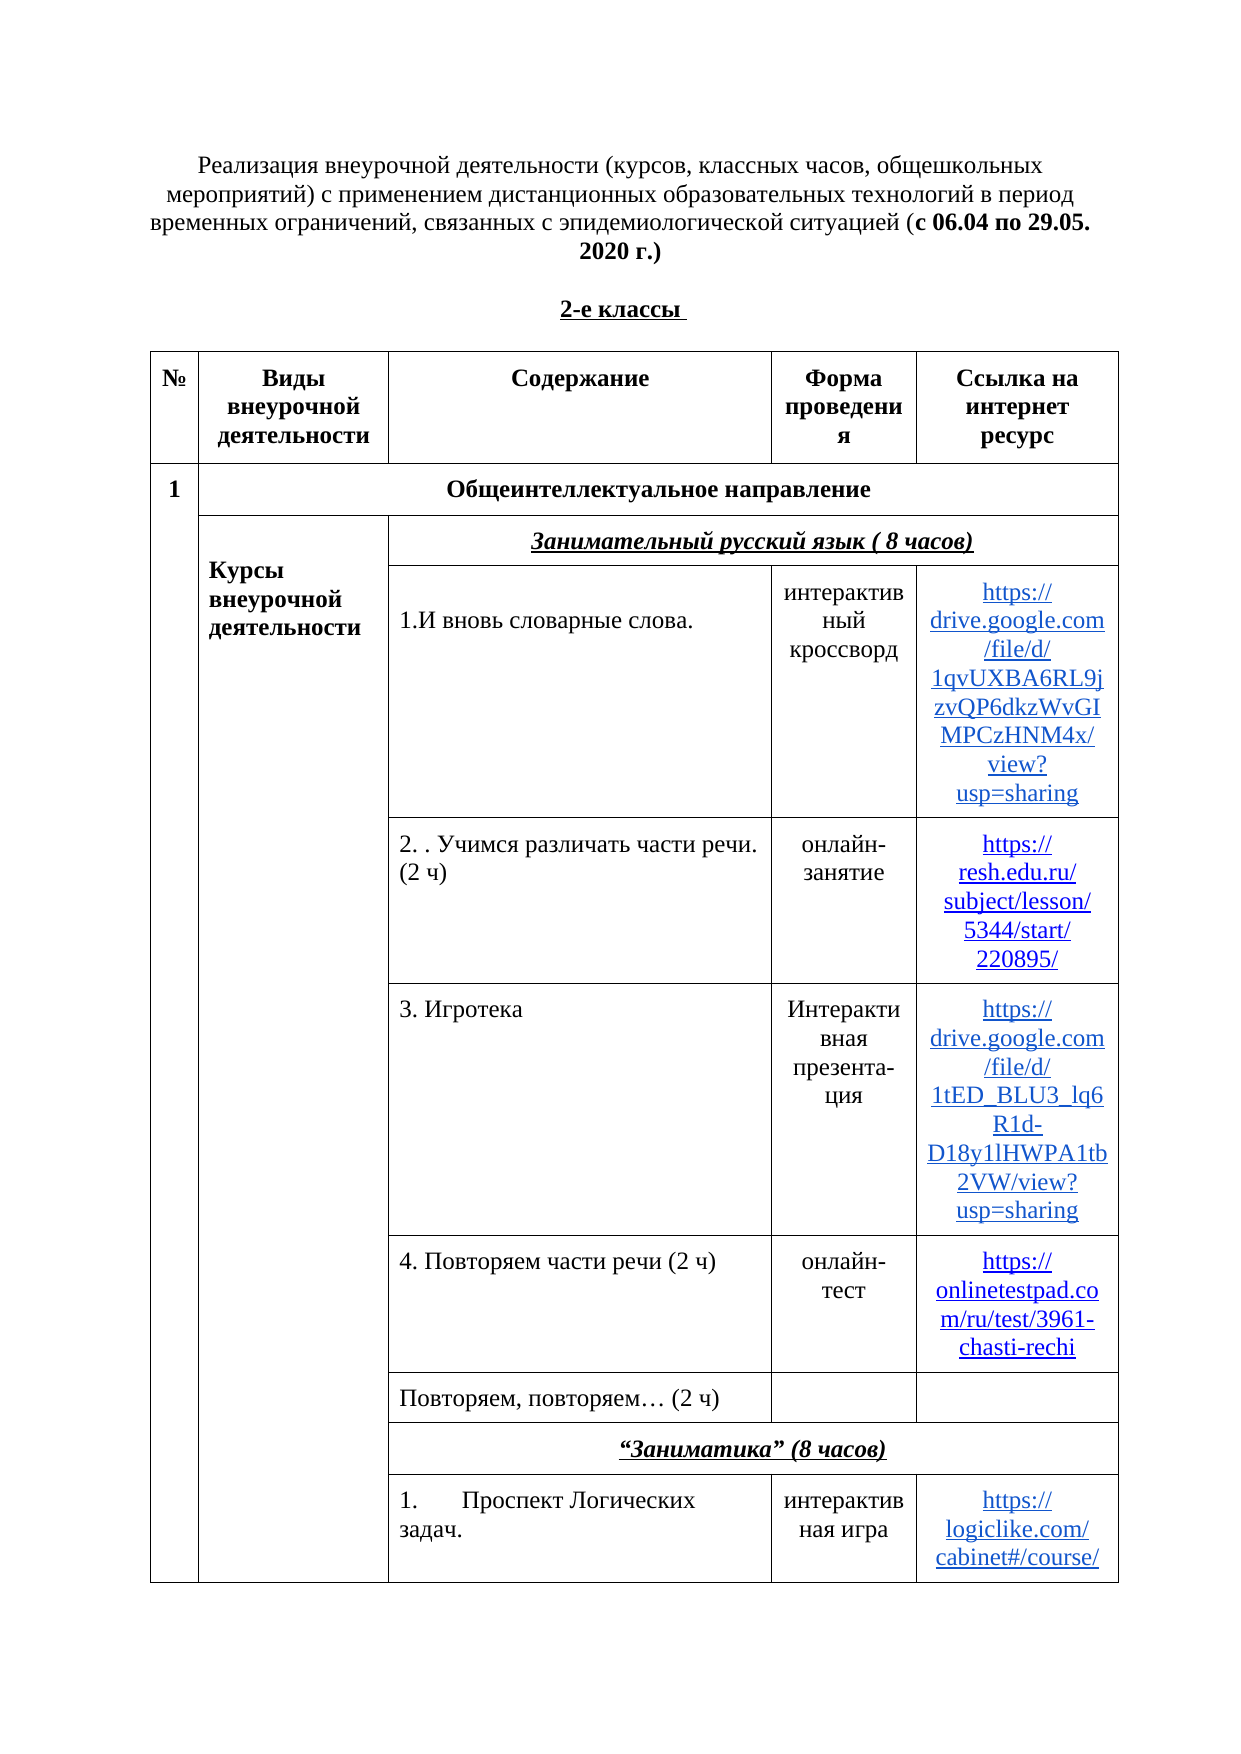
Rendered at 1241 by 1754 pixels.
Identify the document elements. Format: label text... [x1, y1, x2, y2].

table_cell Интерактивная презента- ция [772, 984, 916, 1235]
table_cell “Заниматика” (8 часов) [389, 1423, 1118, 1473]
table_cell [772, 1373, 916, 1422]
table_cell онлайн- занятие [772, 818, 916, 983]
text 2-е классы [150, 294, 1090, 322]
table_cell 4. Повторяем части речи (2 ч) [389, 1236, 771, 1372]
table_cell https://onlinetestpad.com/ru/test/3961-chasti-rechi [917, 1236, 1118, 1372]
table_cell 2. . Учимся различать части речи. (2 ч) [389, 818, 771, 983]
table_cell интерактивный кроссворд [772, 566, 916, 817]
table_header Ссылка на интернет ресурс [917, 352, 1118, 463]
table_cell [389, 1475, 771, 1582]
table_cell Курсы внеурочной деятельности [199, 516, 388, 1582]
table_cell https://drive.google.com/file/d/1qvUXBA6RL9jzvQP6dkzWvGIMPCzHNM4x/view?usp=sharing [917, 566, 1118, 817]
table_cell интерактивная игра [772, 1475, 916, 1582]
table_cell 1.И вновь словарные слова. [389, 566, 771, 817]
table_cell [917, 1373, 1118, 1422]
table_cell 3. Игротека [389, 984, 771, 1235]
table_header Виды внеурочной деятельности [199, 352, 388, 463]
table_cell Общеинтеллектуальное направление [199, 464, 1118, 515]
table_cell Занимательный русский язык ( 8 часов) [389, 516, 1118, 565]
table_cell https://resh.edu.ru/subject/lesson/5344/start/220895/ [917, 818, 1118, 983]
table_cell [917, 1475, 1118, 1582]
table_header № [151, 352, 198, 463]
table_header Форма проведения [772, 352, 916, 463]
text Реализация внеурочной деятельности (курсов, классных часов, общешкольных мероприятий) с применением дистанционных образовательных технологий в период временных ограничений, связанных с эпидемиологической ситуацией (с 06.04 по 29.05. 2020 г.) [150, 150, 1090, 265]
table_cell Повторяем, повторяем… (2 ч) [389, 1373, 771, 1422]
table_cell https://drive.google.com/file/d/1tED_BLU3_lq6R1d-D18y1lHWPA1tb2VW/view?usp=sharing [917, 984, 1118, 1235]
table_cell 1 [151, 464, 198, 1582]
table_header Содержание [389, 352, 771, 463]
table_cell онлайн-тест [772, 1236, 916, 1372]
